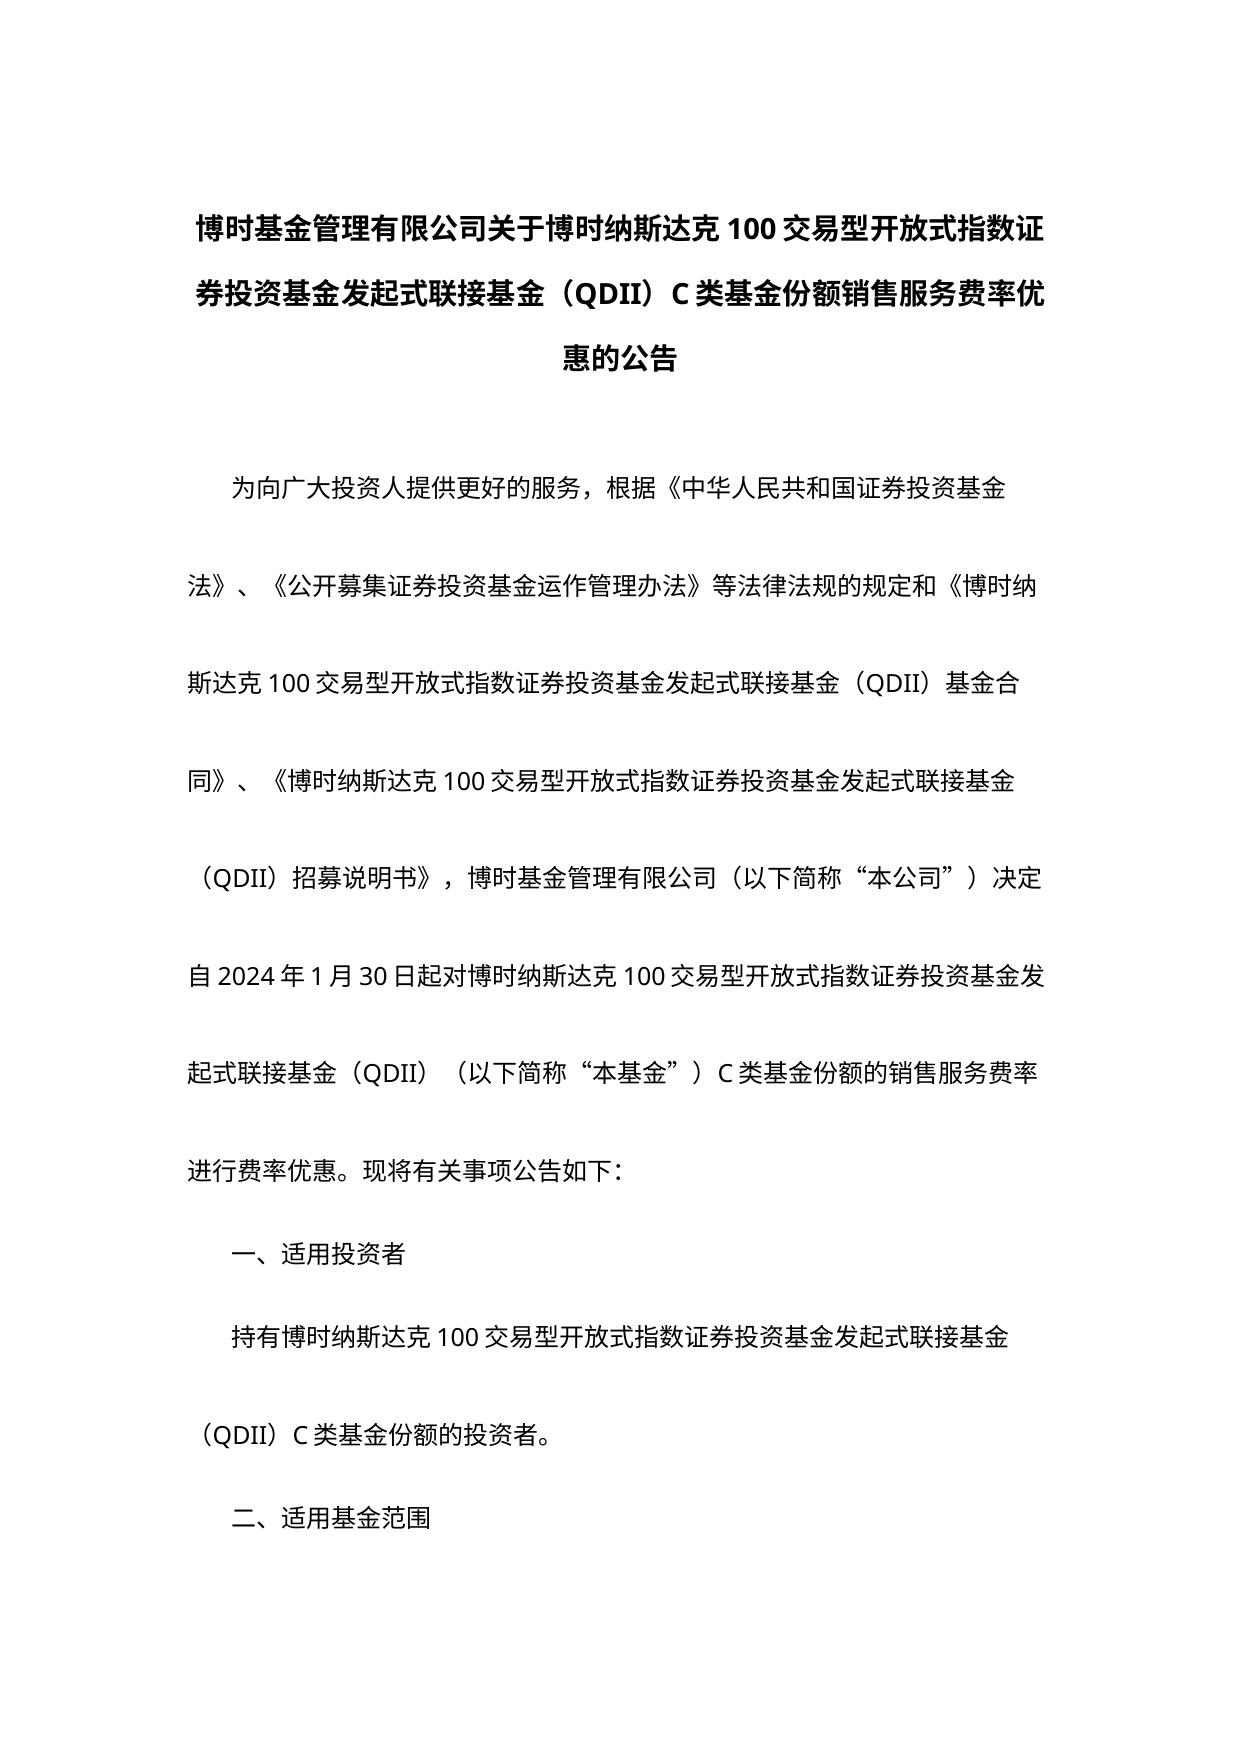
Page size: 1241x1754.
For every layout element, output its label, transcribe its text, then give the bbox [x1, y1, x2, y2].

text 博时基金管理有限公司关于博时纳斯达克100交易型开放式指数证券投资基金发起式联接基金（QDII）C类基金份额销售服务费率优惠的公告 [187, 194, 1053, 389]
text 持有博时纳斯达克100交易型开放式指数证券投资基金发起式联接基金（QDII）C类基金份额的投资者。 [187, 1303, 1053, 1466]
text 二、适用基金范围 [187, 1484, 1053, 1549]
text 一、适用投资者 [187, 1220, 1053, 1285]
text 为向广大投资人提供更好的服务，根据《中华人民共和国证券投资基金法》、《公开募集证券投资基金运作管理办法》等法律法规的规定和《博时纳斯达克100交易型开放式指数证券投资基金发起式联接基金（QDII）基金合同》、《博时纳斯达克100交易型开放式指数证券投资基金发起式联接基金（QDII）招募说明书》，博时基金管理有限公司（以下简称“本公司”）决定自2024年1月30日起对博时纳斯达克100交易型开放式指数证券投资基金发起式联接基金（QDII）（以下简称“本基金”）C类基金份额的销售服务费率进行费率优惠。现将有关事项公告如下： [187, 454, 1053, 1202]
